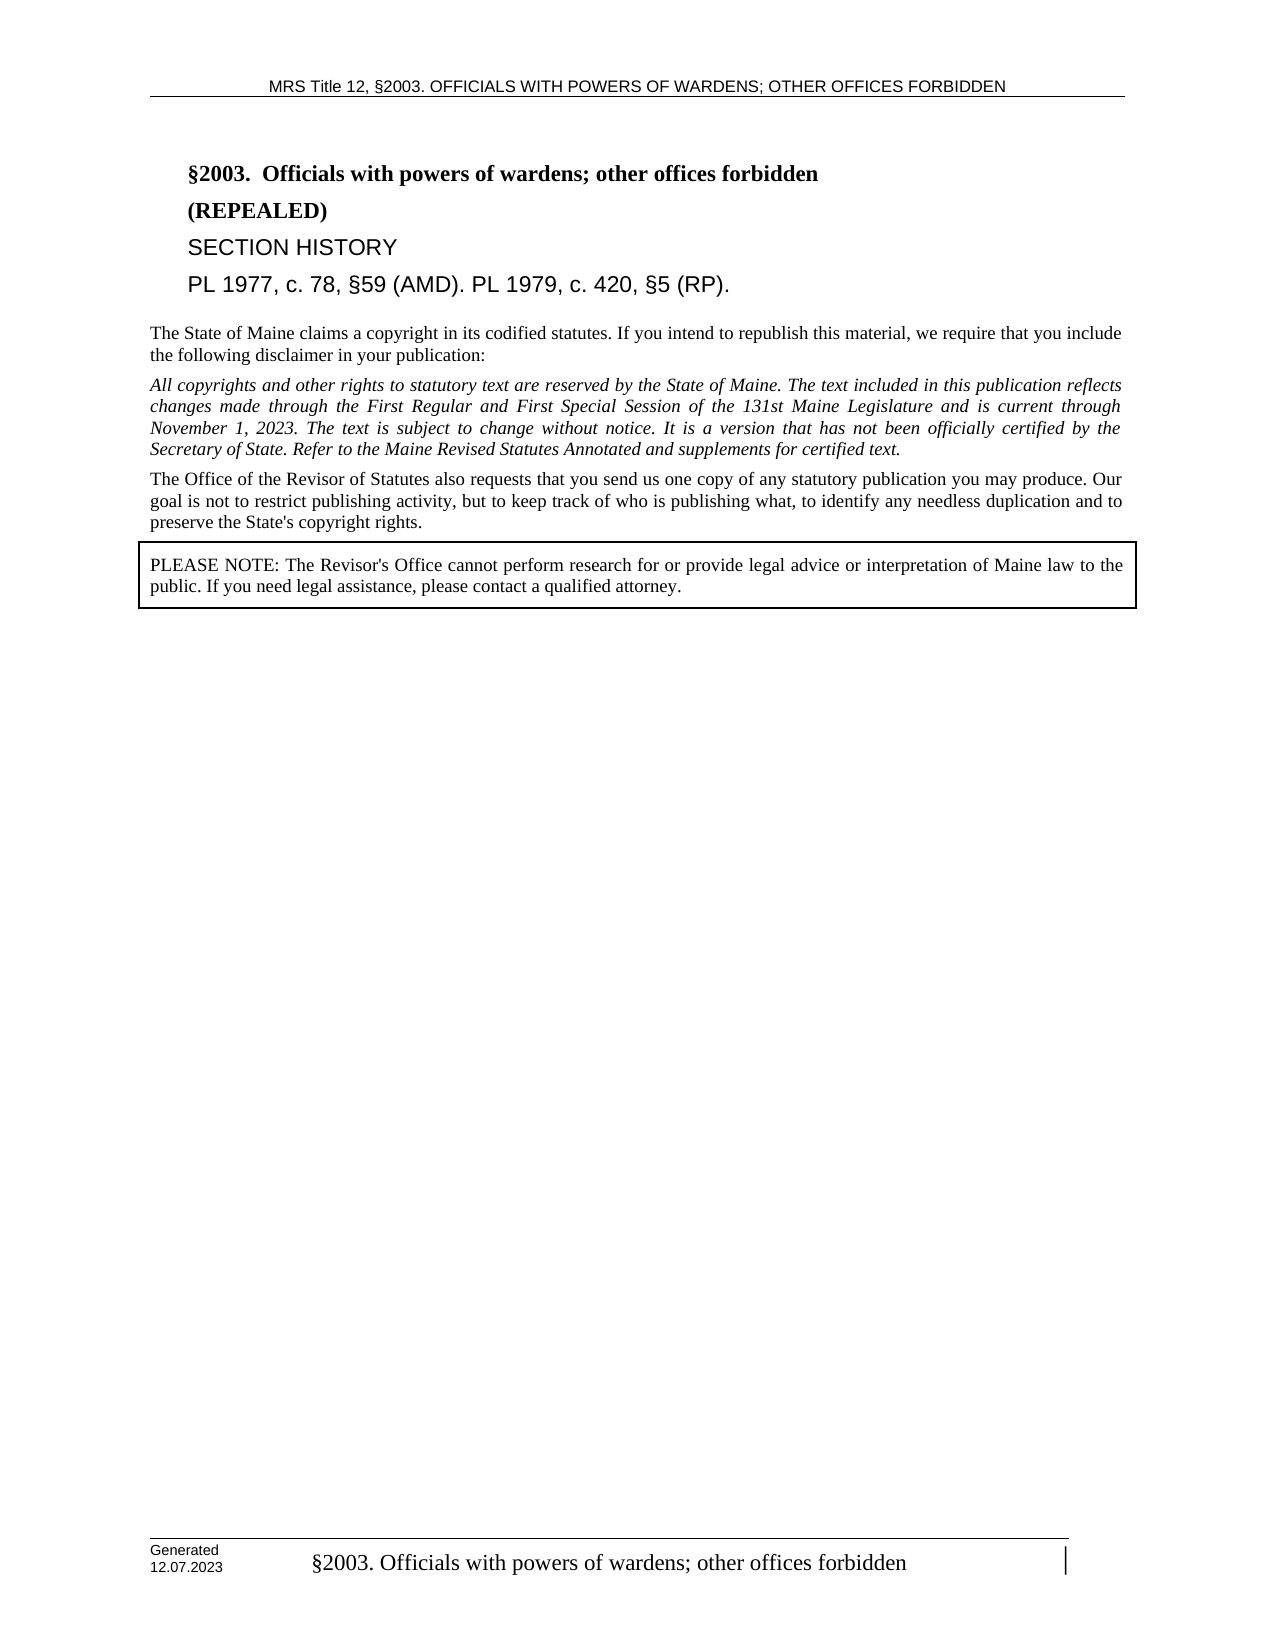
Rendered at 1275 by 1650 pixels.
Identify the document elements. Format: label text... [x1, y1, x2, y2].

text The Office of the Revisor of Statutes also requests that you send us one copy of any statutory publication you may produce. Our goal is not to restrict publishing activity, but to keep track of who is publishing what, to identify any needless duplication and to preserve the State's copyright rights. [150, 468, 1125, 533]
text PLEASE NOTE: The Revisor's Office cannot perform research for or provide legal advice or interpretation of Maine law to the public. If you need legal assistance, please contact a qualified attorney. [140, 543, 1135, 607]
text SECTION HISTORY [187, 234, 1125, 260]
text All copyrights and other rights to statutory text are reserved by the State of Maine. The text included in this publication reflects changes made through the First Regular and First Special Session of the 131st Maine Legislature and is current through November 1, 2023 . The text is subject to change without notice. It is a version that has not been officially certified by the Secretary of State. Refer to the Maine Revised Statutes Annotated and supplements for certified text. [150, 373, 1125, 460]
text The State of Maine claims a copyright in its codified statutes. If you intend to republish this material, we require that you include the following disclaimer in your publication: [150, 322, 1125, 365]
text (REPEALED) [187, 197, 1125, 223]
text §2003. Officials with powers of wardens; other offices forbidden [187, 160, 1125, 187]
text PL 1977, c. 78, §59 (AMD). PL 1979, c. 420, §5 (RP). [187, 271, 1125, 297]
